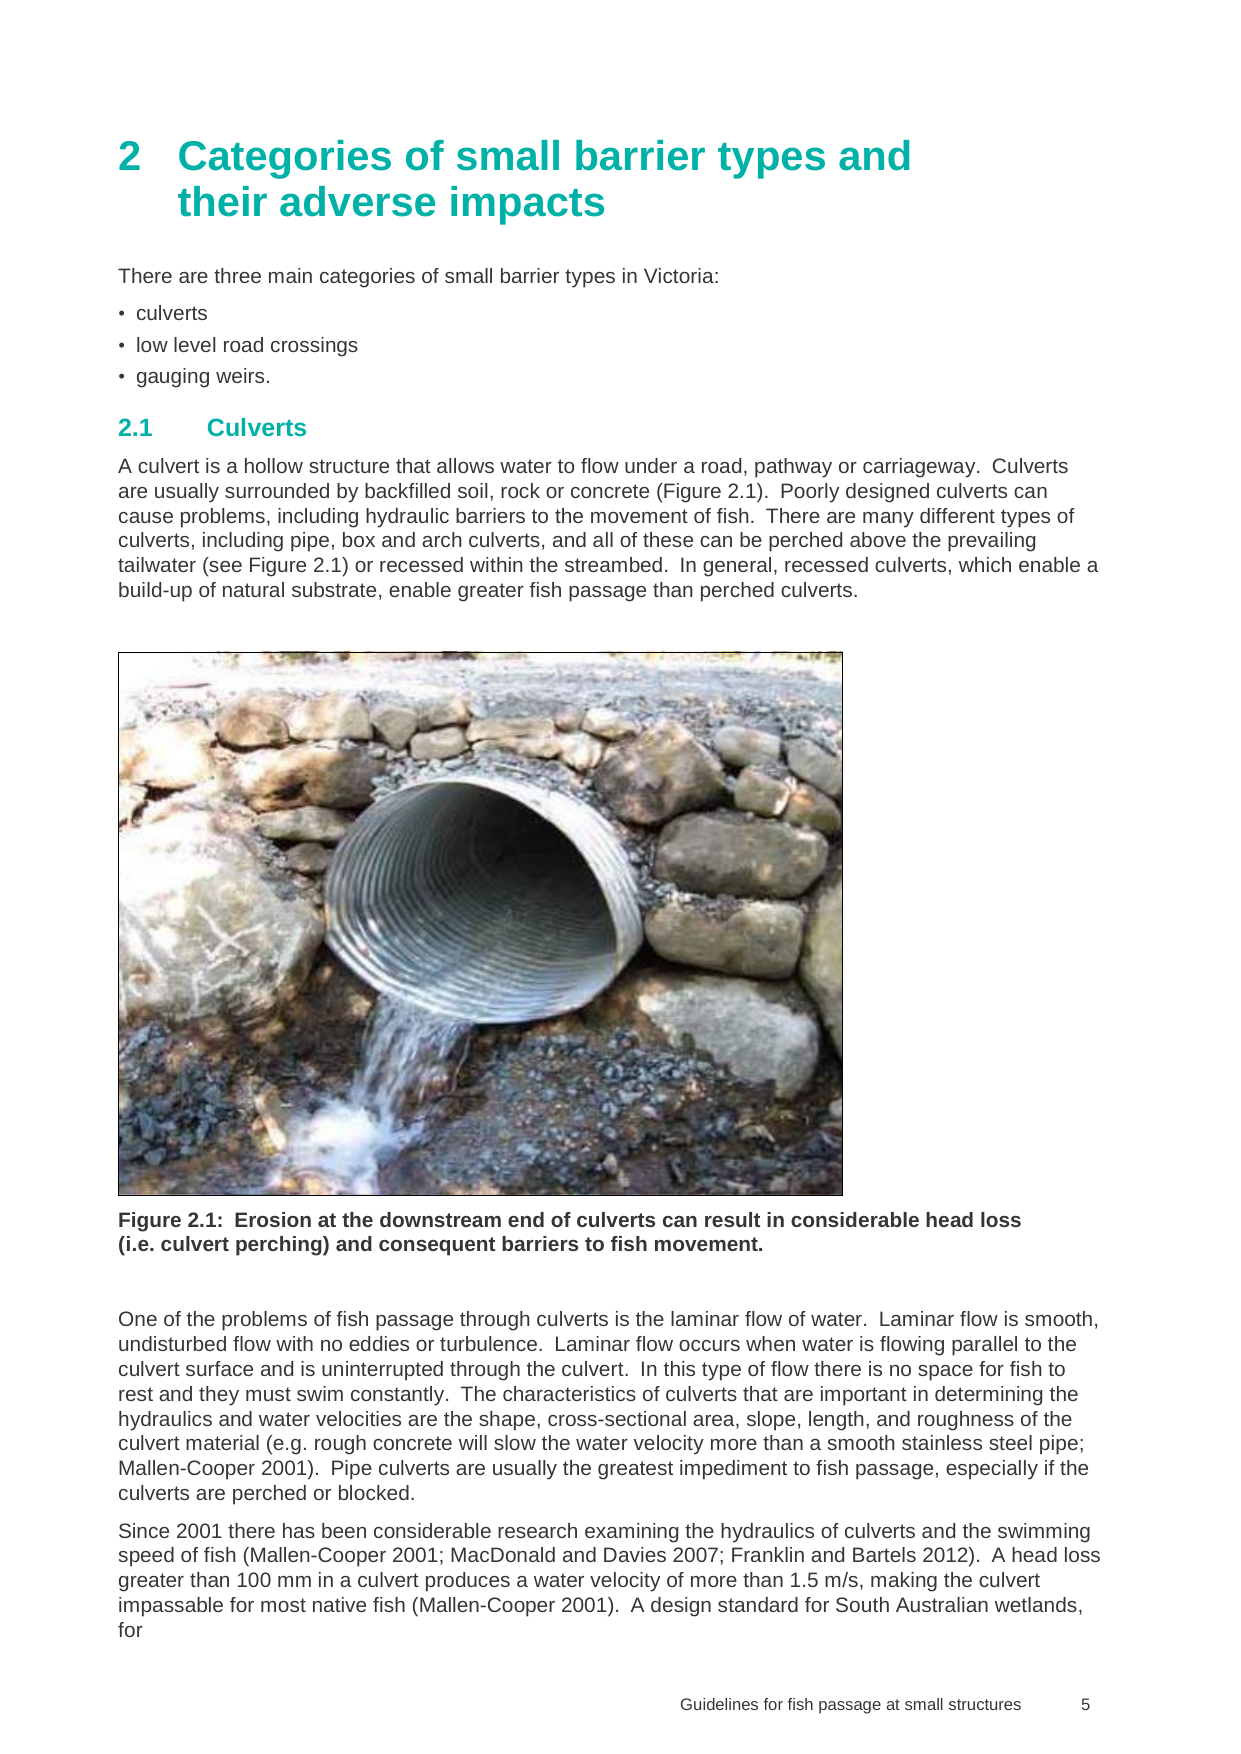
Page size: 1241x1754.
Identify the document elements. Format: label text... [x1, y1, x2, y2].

list low level road crossings [118, 332, 1121, 357]
text Figure 2.1: Erosion at the downstream end of culverts can result in considerable head loss (i.e. culvert perching) and consequent barriers to fish movement. [118, 1208, 1062, 1256]
subtitle Categories of small barrier types and their adverse impacts [118, 133, 1013, 225]
text Guidelines for fish passage at small structures 5 [680, 1695, 1121, 1714]
picture [119, 653, 842, 1195]
list culverts [118, 301, 1121, 325]
text Since 2001 there has been considerable research examining the hydraulics of culverts and the swimming speed of fish (Mallen-Cooper 2001; MacDonald and Davies 2007; Franklin and Bartels 2012). A head loss greater than 100 mm in a culvert produces a water velocity of more than 1.5 m/s, making the culvert impassable for most native fish (Mallen-Cooper 2001). A design standard for South Australian wetlands, for [118, 1518, 1110, 1642]
text There are three main categories of small barrier types in Victoria: [118, 263, 1121, 287]
text One of the problems of fish passage through culverts is the laminar flow of water. Laminar flow is smooth, undisturbed flow with no eddies or turbulence. Laminar flow occurs when water is flowing parallel to the culvert surface and is uninterrupted through the culvert. In this type of flow there is no space for fish to rest and they must swim constantly. The characteristics of culverts that are important in determining the hydraulics and water velocities are the shape, cross-sectional area, slope, length, and roughness of the culvert material (e.g. rough concrete will slow the water velocity more than a smooth stainless steel pipe; Mallen-Cooper 2001). Pipe culverts are usually the greatest impediment to fish passage, especially if the culverts are perched or blocked. [118, 1307, 1102, 1505]
text A culvert is a hollow structure that allows water to flow under a road, pathway or carriageway. Culverts are usually surrounded by backfilled soil, rock or concrete (Figure 2.1). Poorly designed culverts can cause problems, including hydraulic barriers to the movement of fish. There are many different types of culverts, including pipe, box and arch culverts, and all of these can be perched above the prevailing tailwater (see Figure 2.1) or recessed within the streambed. In general, recessed culverts, which enable a build-up of natural substrate, enable greater fish passage than perched culverts. [118, 454, 1101, 602]
list gauging weirs. [118, 364, 1121, 388]
list Culverts [118, 413, 1121, 441]
